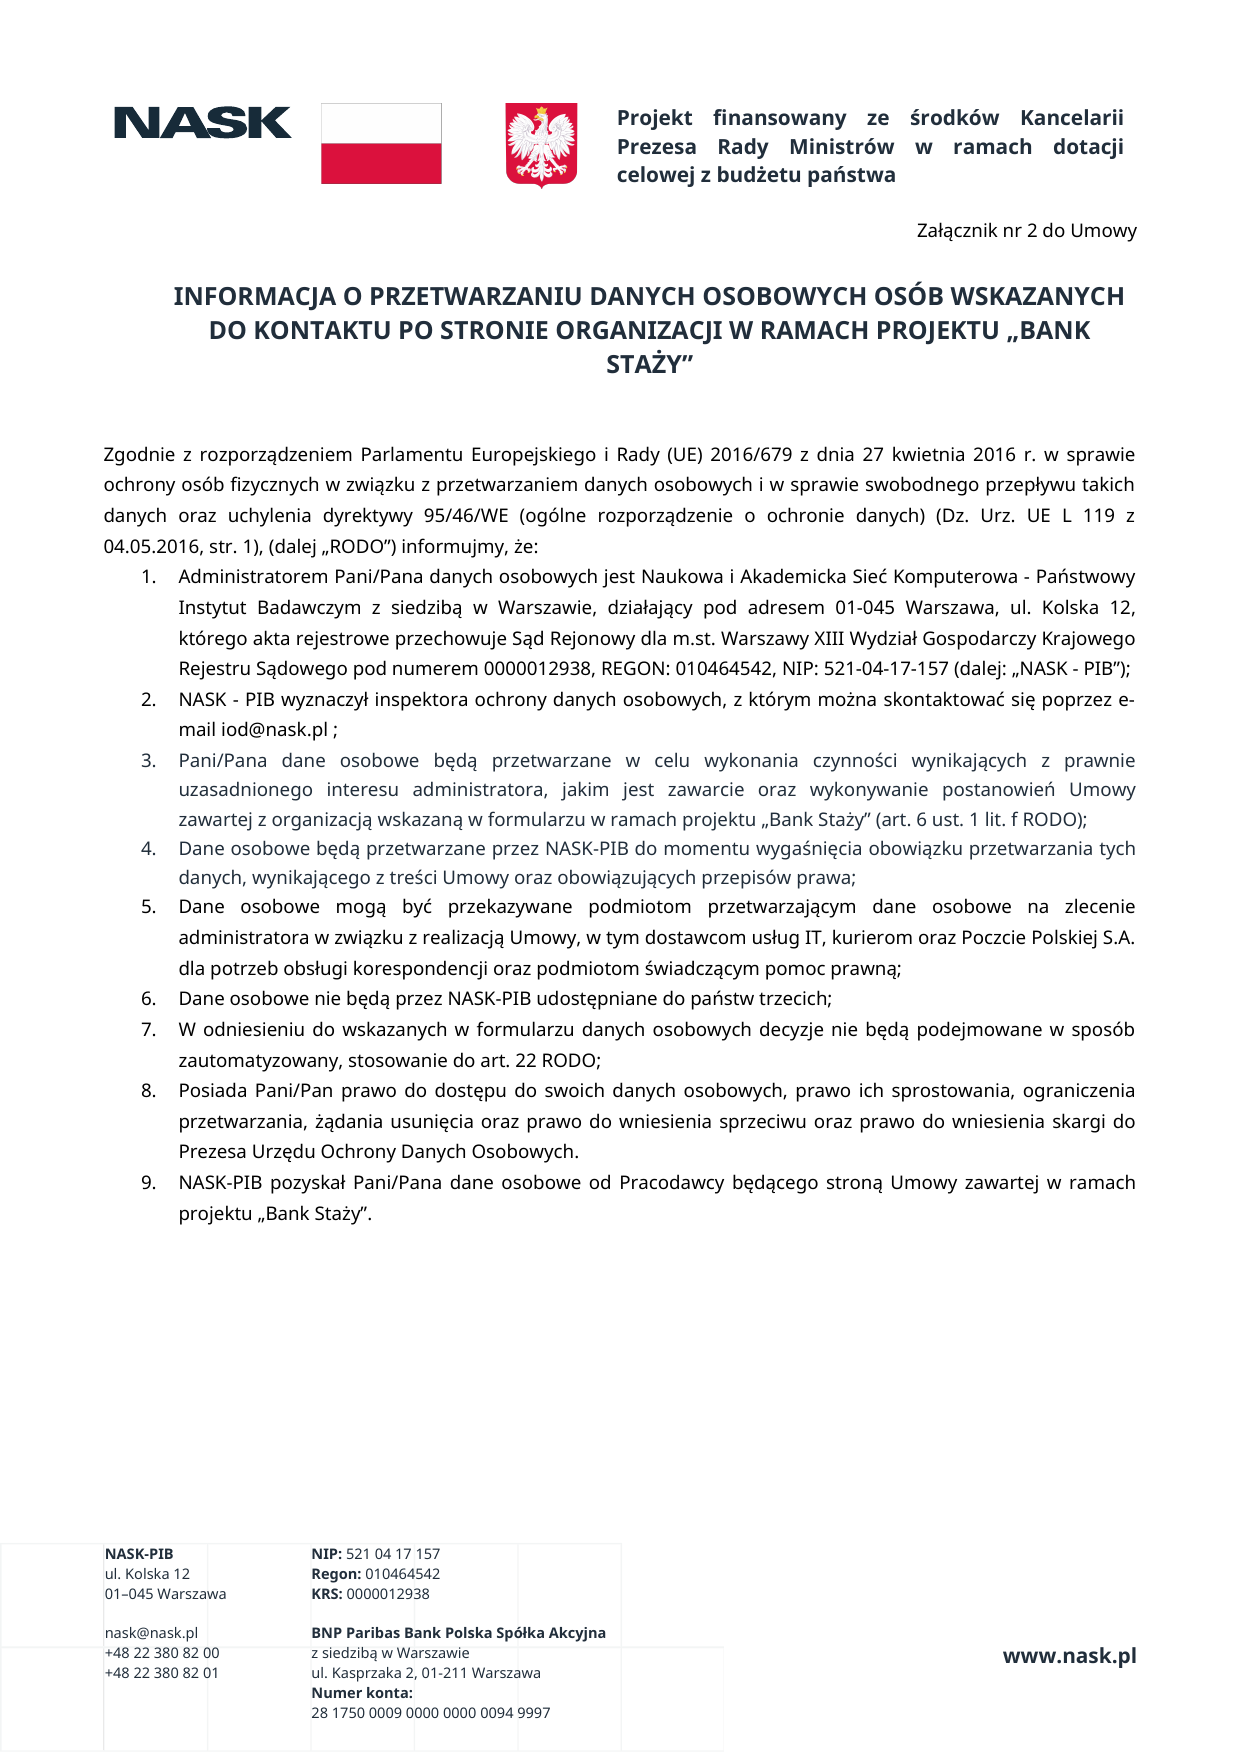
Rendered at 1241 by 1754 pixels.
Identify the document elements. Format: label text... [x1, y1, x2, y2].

list W odniesieniu do wskazanych w formularzu danych osobowych decyzje nie będą podejmowane w sposób zautomatyzowany, stosowanie do art. 22 RODO; [141, 1016, 1137, 1072]
list Administratorem Pani/Pana danych osobowych jest Naukowa i Akademicka Sieć Komputerowa - Państwowy Instytut Badawczym z siedzibą w Warszawie, działający pod adresem 01-045 Warszawa, ul. Kolska 12, którego akta rejestrowe przechowuje Sąd Rejonowy dla m.st. Warszawy XIII Wydział Gospodarczy Krajowego Rejestru Sądowego pod numerem 0000012938, REGON: 010464542, NIP: 521-04-17-157 (dalej: „NASK - PIB”); [141, 564, 1137, 681]
picture [0, 1542, 724, 1752]
subtitle INFORMACJA O PRZETWARZANIU DANYCH OSOBOWYCH OSÓB WSKAZANYCH DO KONTAKTU PO STRONIE ORGANIZACJI W RAMACH PROJEKTU „BANK STAŻY” [162, 278, 1137, 381]
list Posiada Pani/Pan prawo do dostępu do swoich danych osobowych, prawo ich sprostowania, ograniczenia przetwarzania, żądania usunięcia oraz prawo do wniesienia sprzeciwu oraz prawo do wniesienia skargi do Prezesa Urzędu Ochrony Danych Osobowych. [141, 1077, 1137, 1164]
list Dane osobowe nie będą przez NASK-PIB udostępniane do państw trzecich; [141, 986, 1137, 1011]
list Pani/Pana dane osobowe będą przetwarzane w celu wykonania czynności wynikających z prawnie uzasadnionego interesu administratora, jakim jest zawarcie oraz wykonywanie postanowień Umowy zawartej z organizacją wskazaną w formularzu w ramach projektu „Bank Staży” (art. 6 ust. 1 lit. f RODO); [141, 747, 1137, 831]
list Dane osobowe będą przetwarzane przez NASK-PIB do momentu wygaśnięcia obowiązku przetwarzania tych danych, wynikającego z treści Umowy oraz obowiązujących przepisów prawa; [141, 835, 1137, 890]
list NASK - PIB wyznaczył inspektora ochrony danych osobowych, z którym można skontaktować się poprzez e-mail iod@nask.pl ; [141, 686, 1137, 742]
list NASK-PIB pozyskał Pani/Pana dane osobowe od Pracodawcy będącego stroną Umowy zawartej w ramach projektu „Bank Staży”. [141, 1169, 1137, 1226]
picture [321, 103, 578, 189]
text Załącznik nr 2 do Umowy [103, 217, 1137, 243]
list Dane osobowe mogą być przekazywane podmiotom przetwarzającym dane osobowe na zlecenie administratora w związku z realizacją Umowy, w tym dostawcom usług IT, kurierom oraz Poczcie Polskiej S.A. dla potrzeb obsługi korespondencji oraz podmiotom świadczącym pomoc prawną; [141, 894, 1137, 981]
text Zgodnie z rozporządzeniem Parlamentu Europejskiego i Rady (UE) 2016/679 z dnia 27 kwietnia 2016 r. w sprawie ochrony osób fizycznych w związku z przetwarzaniem danych osobowych i w sprawie swobodnego przepływu takich danych oraz uchylenia dyrektywy 95/46/WE (ogólne rozporządzenie o ochronie danych) (Dz. Urz. UE L 119 z 04.05.2016, str. 1), (dalej „RODO”) informujmy, że: [103, 441, 1137, 558]
